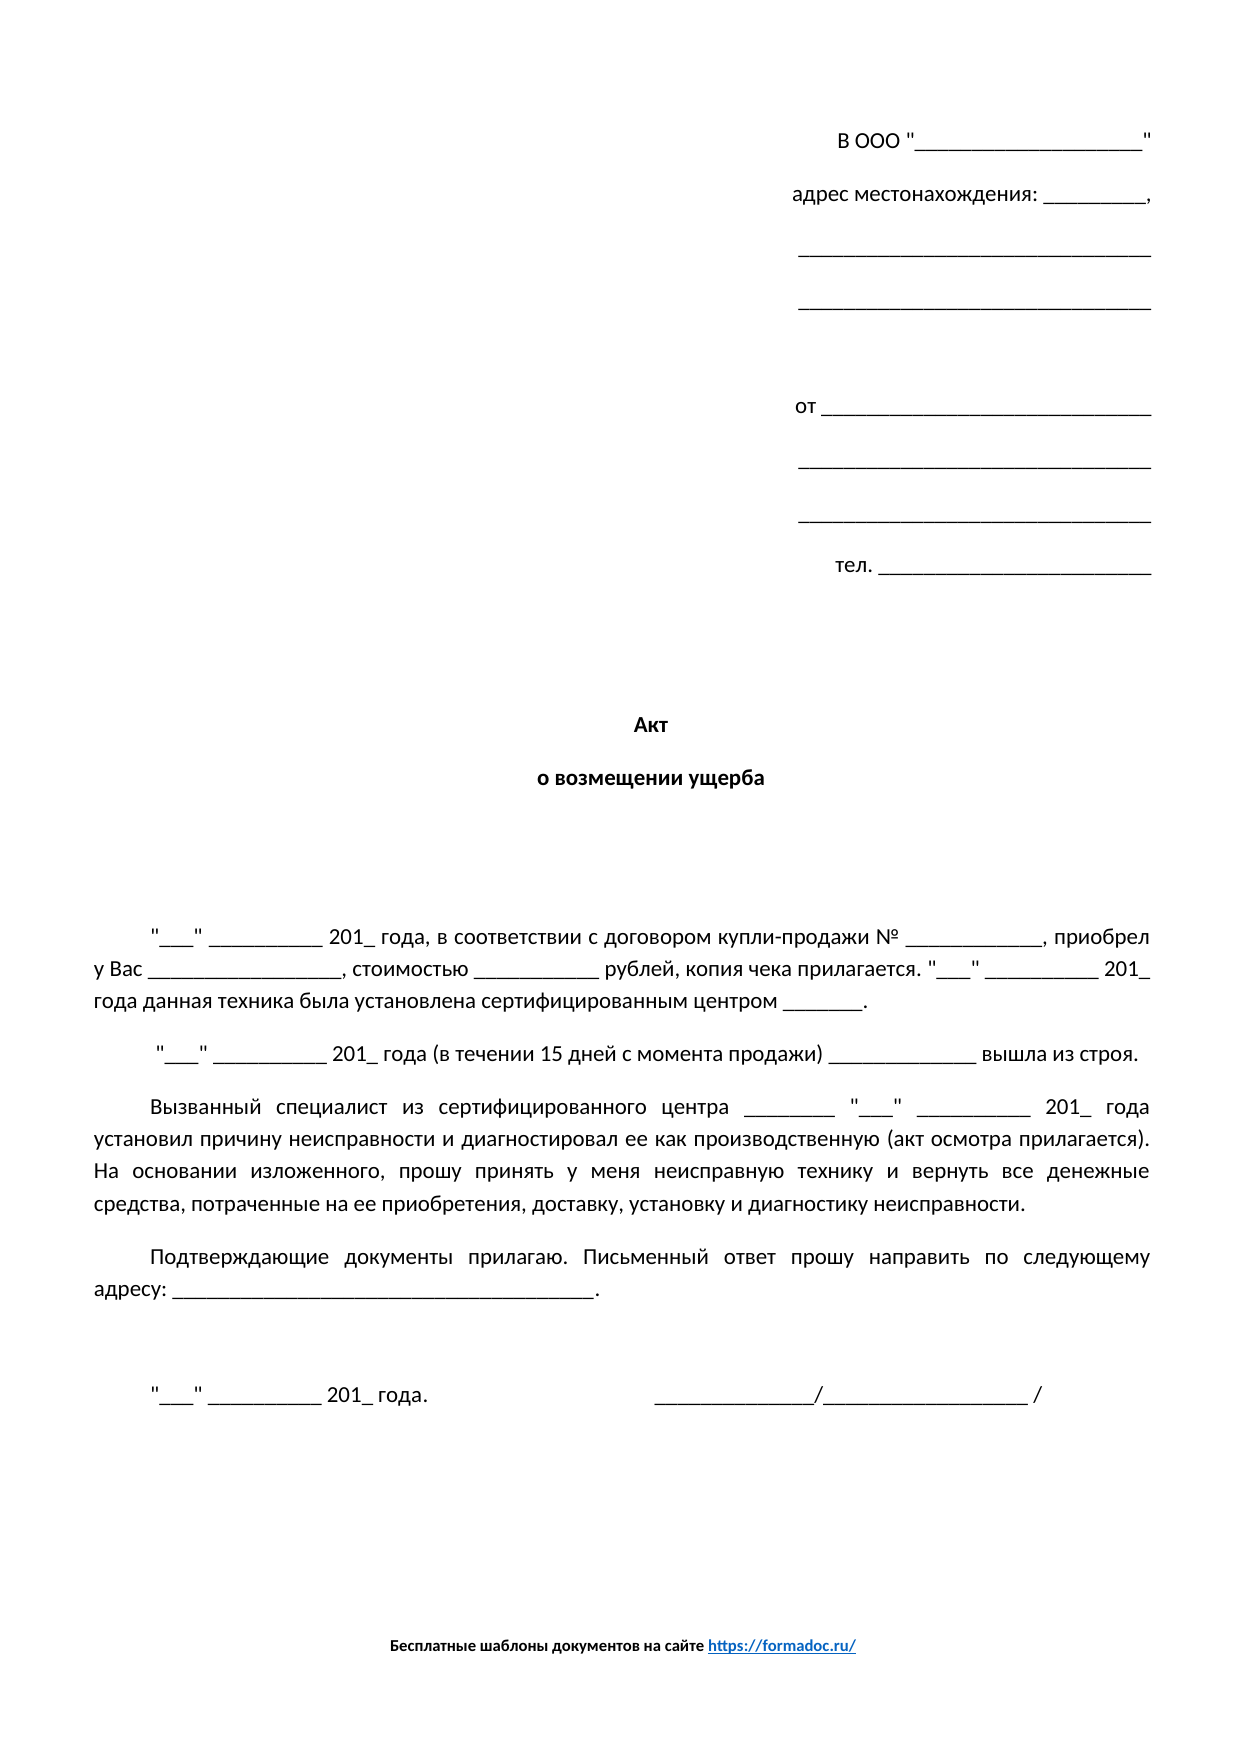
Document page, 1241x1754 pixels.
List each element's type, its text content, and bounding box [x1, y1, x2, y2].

text _______________________________ [94, 232, 1152, 261]
text от _____________________________ [94, 392, 1152, 419]
text _______________________________ [94, 444, 1152, 473]
text "___" __________ 201_ года (в течении 15 дней с момента продажи) _____________ вышла из строя. [94, 1039, 1152, 1067]
text Подтверждающие документы прилагаю. Письменный ответ прошу направить по следующему адресу: _____________________________________. [94, 1242, 1152, 1302]
text о возмещении ущерба [94, 763, 1152, 791]
text Вызванный специалист из сертифицированного центра ________ "___" __________ 201_ года установил причину неисправности и диагностировал ее как производственную (акт осмотра прилагается). На основании изложенного, прошу принять у меня неисправную технику и вернуть все денежные средства, потраченные на ее приобретения, доставку, установку и диагностику неисправности. [94, 1092, 1152, 1217]
text _______________________________ [94, 286, 1152, 313]
text _______________________________ [94, 498, 1152, 526]
text адрес местонахождения: _________, [94, 179, 1152, 207]
text Акт [94, 710, 1152, 738]
text тел. ________________________ [94, 551, 1152, 579]
text "___" __________ 201_ года. ______________/__________________ / [94, 1380, 1152, 1408]
text В ООО "____________________" [94, 126, 1152, 154]
text "___" __________ 201_ года, в соответствии с договором купли-продажи № ____________, приобрел у Вас _________________, стоимостью ___________ рублей, копия чека прилагается. "___" __________ 201_ года данная техника была установлена сертифицированным центром _______. [94, 922, 1152, 1014]
